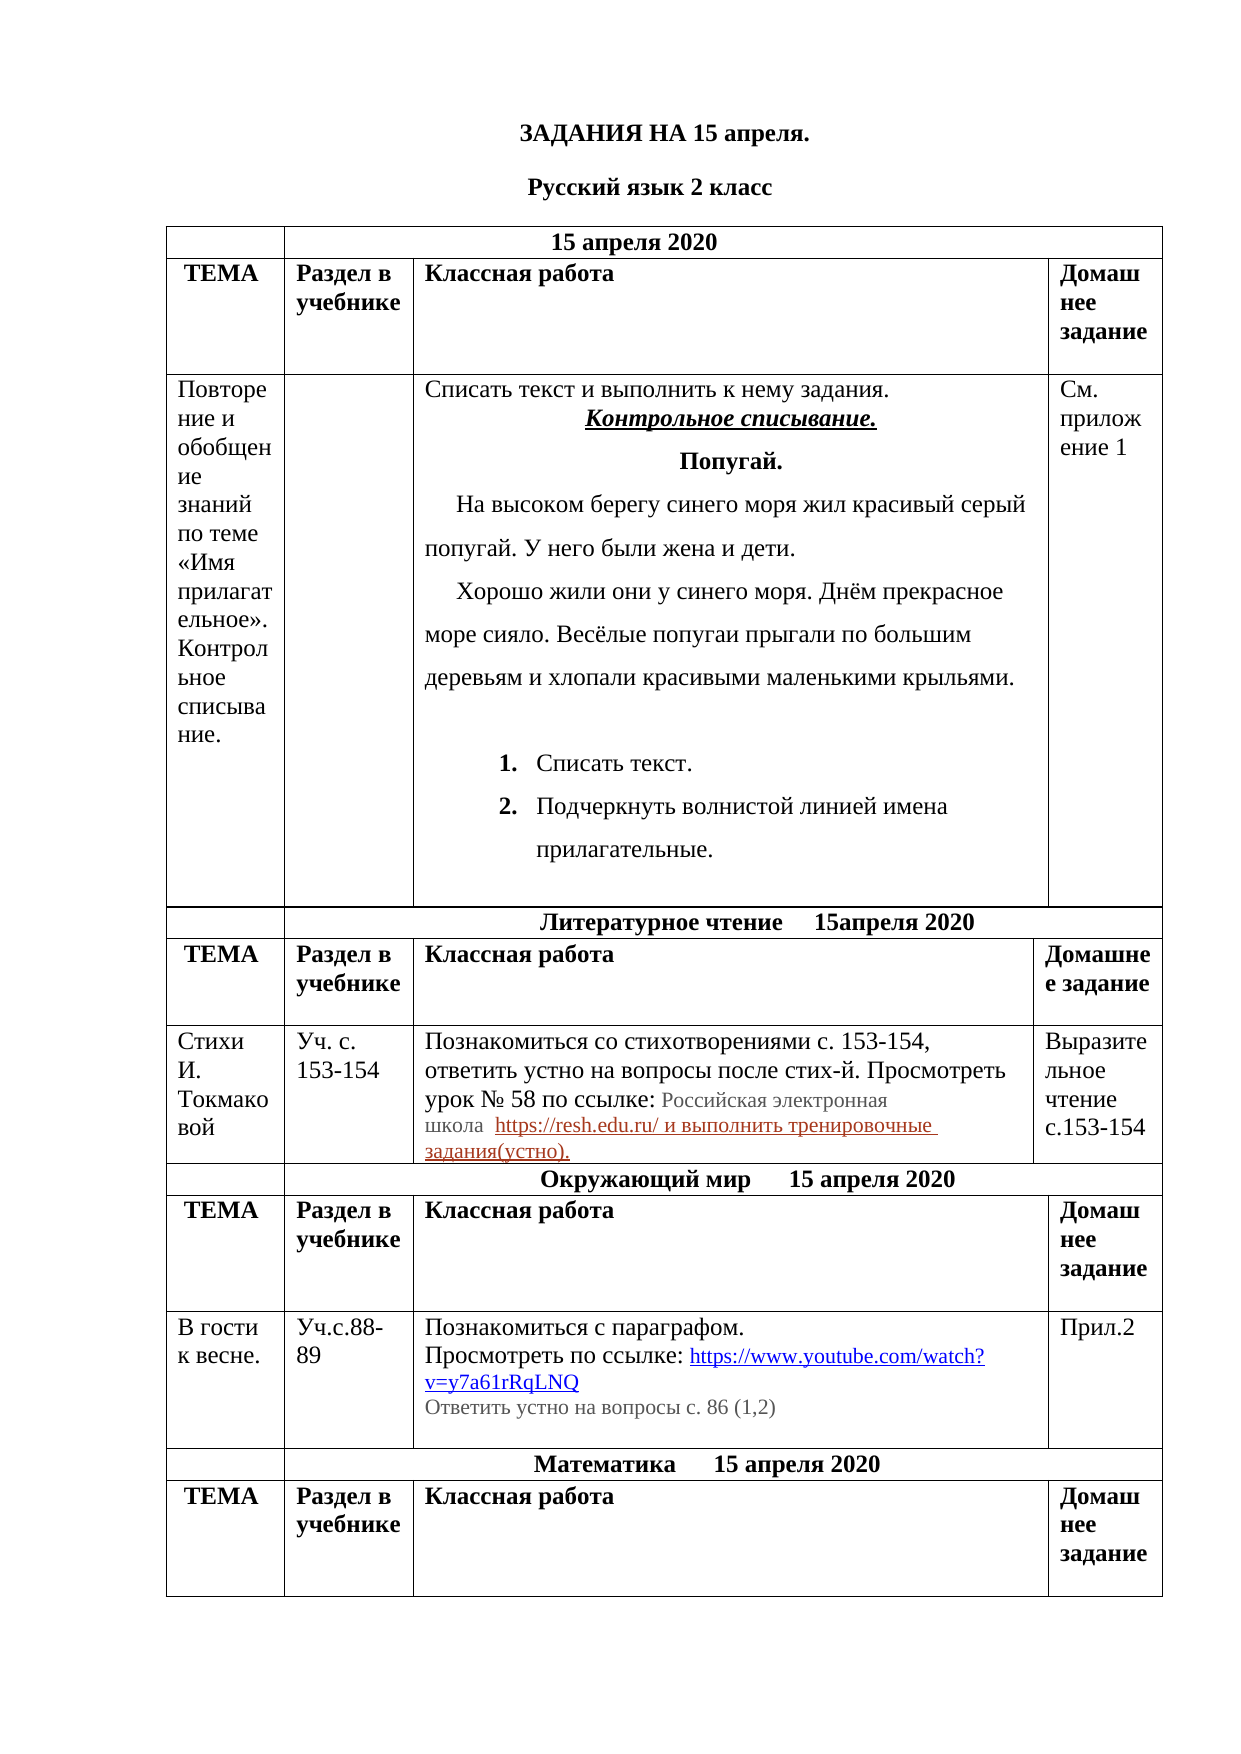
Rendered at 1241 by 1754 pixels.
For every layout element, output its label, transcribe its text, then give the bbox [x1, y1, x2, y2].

table_cell Прил.2 [1049, 1312, 1162, 1448]
table_cell Домашнее задание [1049, 1196, 1162, 1311]
table_cell Раздел в учебнике [285, 1196, 413, 1311]
table_cell [167, 1164, 284, 1194]
table_cell ТЕМА [167, 1196, 284, 1311]
table_cell Классная работа [414, 259, 1048, 373]
table_cell Математика 15 апреля 2020 [285, 1449, 1162, 1480]
table_cell ТЕМА [167, 939, 284, 1025]
table_cell В гости к весне. [167, 1312, 284, 1448]
table_cell Списать текст и выполнить к нему задания. Контрольное списывание. Попугай. На высоком берегу синего моря жил красивый серый попугай. У него были жена и дети. Хорошо жили они у синего моря. Днём прекрасное море сияло. Весёлые попугаи прыгали по большим деревьям и хлопали красивыми маленькими крыльями. Списать текст. Подчеркнуть волнистой линией имена прилагательные. [414, 375, 1048, 906]
text Русский язык 2 класс [177, 172, 1152, 201]
table_header 15 апреля 2020 [285, 227, 1162, 257]
table_cell Уч.с.88-89 [285, 1312, 413, 1448]
table_cell Уч. с. 153-154 [285, 1026, 413, 1163]
table_cell Познакомиться со стихотворениями с. 153-154, ответить устно на вопросы после стих-й. Просмотреть урок № 58 по ссылке: Российская электронная школа https://resh.edu.ru/ и выполнить тренировочные задания(устно). [414, 1026, 1033, 1163]
table_cell Повторение и обобщение знаний по теме «Имя прилагательное». Контрольное списывание. [167, 375, 284, 906]
table_cell Домашнее задание [1049, 1481, 1162, 1596]
table_cell [167, 1449, 284, 1480]
table_cell Раздел в учебнике [285, 1481, 413, 1596]
table_cell Стихи И. Токмаковой [167, 1026, 284, 1163]
table_cell Раздел в учебнике [285, 939, 413, 1025]
table_cell [285, 375, 413, 906]
table_cell Классная работа [414, 1196, 1048, 1311]
table_cell Классная работа [414, 939, 1033, 1025]
table_cell См. приложение 1 [1049, 375, 1162, 906]
table_cell Классная работа [414, 1481, 1048, 1596]
table_cell ТЕМА [167, 1481, 284, 1596]
table_cell Раздел в учебнике [285, 259, 413, 373]
text ЗАДАНИЯ НА 15 апреля. [177, 118, 1152, 147]
table_cell [167, 908, 284, 938]
table_cell Литературное чтение 15апреля 2020 [285, 908, 1162, 938]
table_cell ТЕМА [167, 259, 284, 373]
table_header [167, 227, 284, 257]
table_cell Выразительное чтение с.153-154 [1034, 1026, 1162, 1163]
table_cell Окружающий мир 15 апреля 2020 [285, 1164, 1162, 1194]
table_cell Домашнее задание [1049, 259, 1162, 373]
table_cell Домашнее задание [1034, 939, 1162, 1025]
table_cell Познакомиться с параграфом. Просмотреть по ссылке: https://www.youtube.com/watch?v=y7a61rRqLNQ Ответить устно на вопросы с. 86 (1,2) [414, 1312, 1048, 1448]
